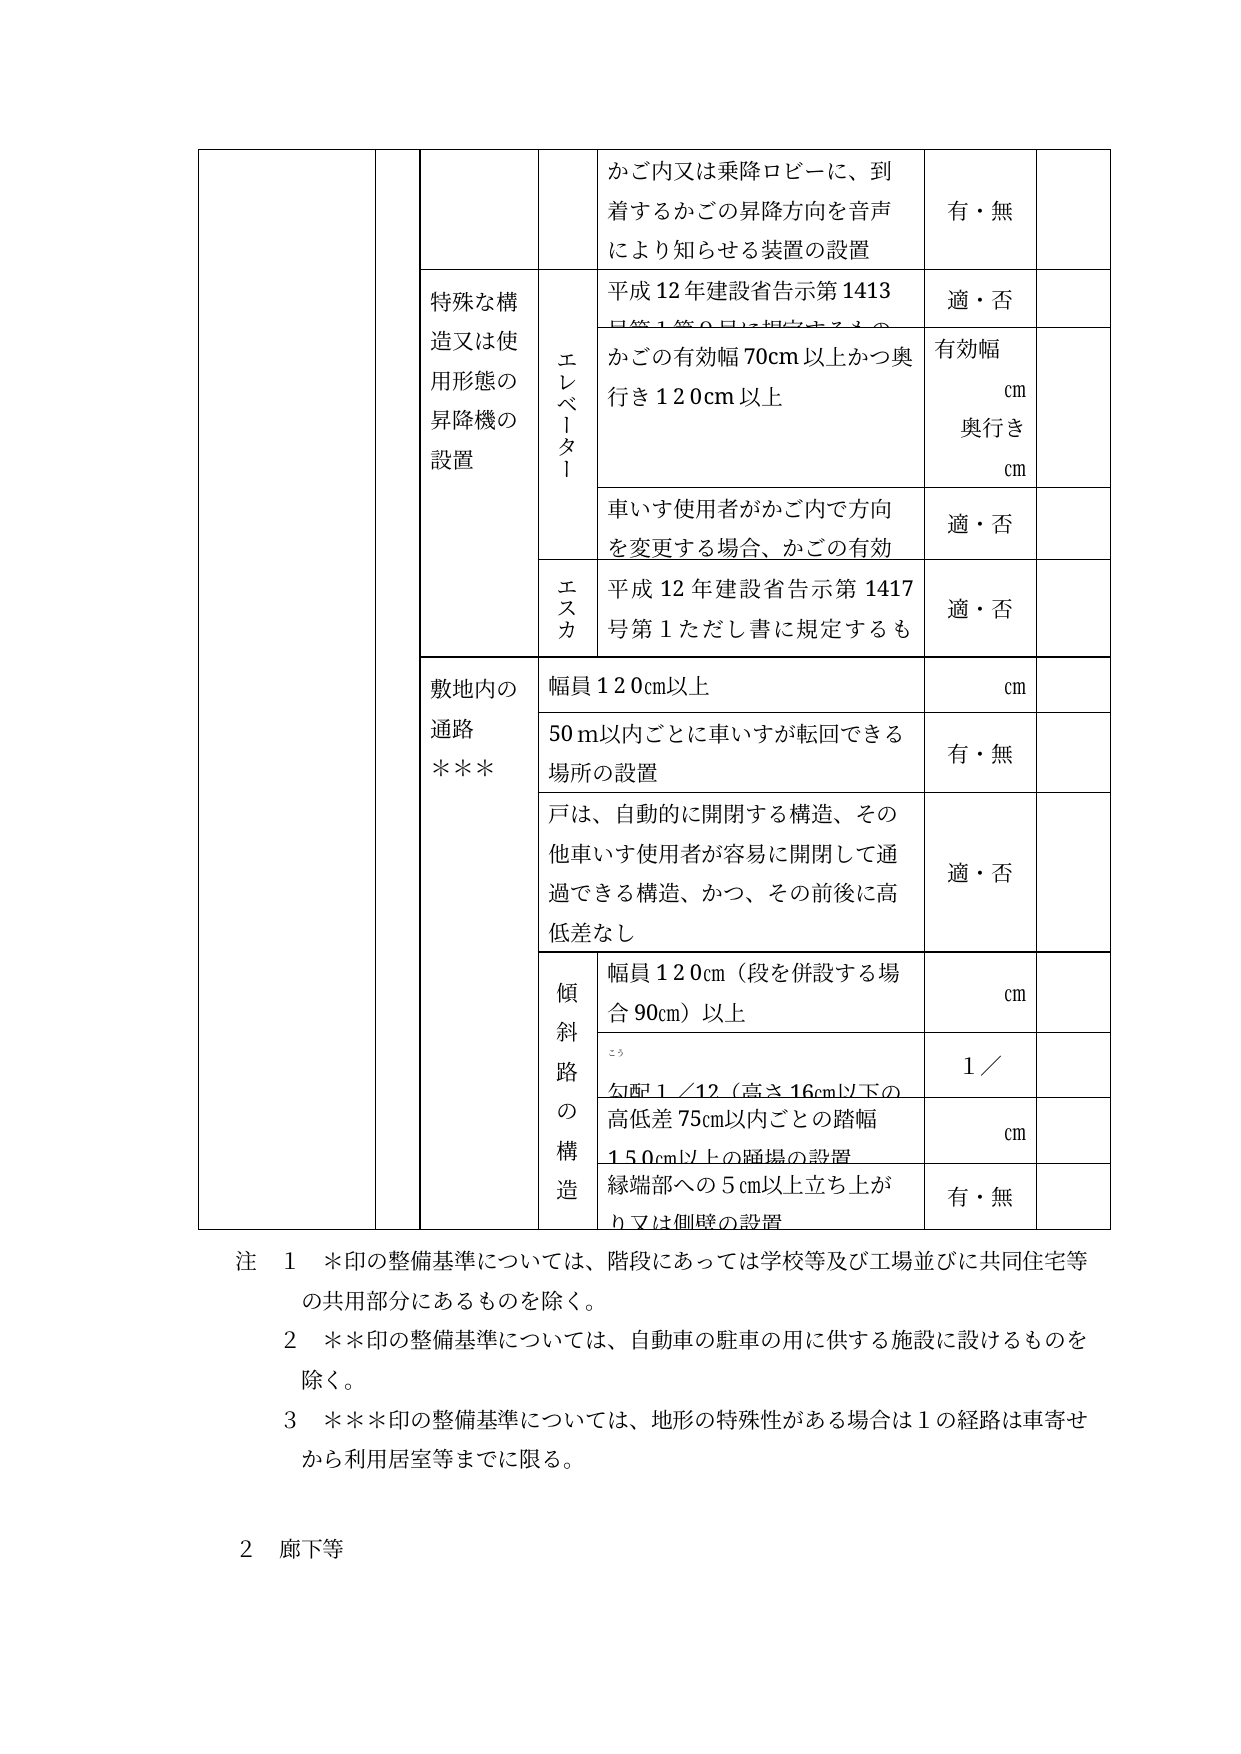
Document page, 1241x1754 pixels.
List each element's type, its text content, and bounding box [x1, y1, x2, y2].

table_cell 適・否 [925, 560, 1036, 656]
table_cell かご内又は乗降ロビーに、到着するかごの昇降方向を音声により知らせる装置の設置 [598, 150, 924, 269]
text 除く。 [213, 1359, 1088, 1399]
table_cell 適・否 [925, 793, 1036, 951]
table_cell 適・否 [925, 270, 1036, 327]
table_cell [1037, 328, 1110, 487]
table_cell [1037, 270, 1110, 327]
table_cell [1037, 1033, 1110, 1097]
table_cell 敷地内の通路 ＊＊＊ [421, 658, 538, 1032]
table_cell [1037, 1098, 1110, 1163]
table_cell 車いす使用者がかご内で方向を変更する場合、かごの有効幅及び奥行きを十分に確保 [598, 488, 924, 559]
table_cell 幅員120㎝以上 [539, 658, 924, 712]
table_cell かごの有効幅70cm以上かつ奥行き120cm以上 [598, 328, 924, 487]
table_cell 平成12年建設省告示第1417号第１ただし書に規定するもの [598, 560, 924, 656]
table_cell 平成12年建設省告示第1413号第１第９号に規定するもの [598, 270, 924, 327]
table_cell 幅員120㎝（段を併設する場合90㎝）以上 [598, 953, 924, 1032]
text ２ ＊＊印の整備基準については、自動車の駐車の用に供する施設に設けるものを [213, 1320, 1088, 1359]
table_cell 有・無 [925, 1164, 1036, 1228]
table_cell 傾斜路の構造 [539, 953, 597, 1228]
table_cell [1037, 953, 1110, 1032]
table_cell ㎝ [925, 1098, 1036, 1163]
table_cell [1037, 713, 1110, 792]
table_cell こう 勾配１／12（高さ16㎝以下の場合は１／８）以下 [598, 1033, 924, 1097]
table_cell [1037, 793, 1110, 951]
table_cell エレベーター [539, 270, 597, 559]
text ２ 廊下等 [213, 1528, 1088, 1568]
table_cell エスカレーター [539, 560, 597, 656]
table_cell 有・無 [925, 713, 1036, 792]
table_cell 戸は、自動的に開閉する構造、その他車いす使用者が容易に開閉して通過できる構造、かつ、その前後に高低差なし [539, 793, 924, 951]
table_cell 高低差75㎝以内ごとの踏幅150㎝以上の踊場の設置 [598, 1098, 924, 1163]
table_cell ㎝ [925, 658, 1036, 712]
table_cell 有・無 [925, 150, 1036, 269]
table_cell １／ [925, 1033, 1036, 1097]
table_cell [1037, 1164, 1110, 1228]
table_cell [1037, 658, 1110, 712]
table_cell [421, 1032, 538, 1228]
text ３ ＊＊＊印の整備基準については、地形の特殊性がある場合は１の経路は車寄せから利用居室等までに限る。 [213, 1399, 1088, 1478]
table_cell [1037, 150, 1110, 269]
table_cell 縁端部への５㎝以上立ち上がり又は側壁の設置 [598, 1164, 924, 1228]
table_cell 特殊な構造又は使用形態の昇降機の設置 [421, 270, 538, 656]
table_cell [1037, 560, 1110, 656]
table_cell 有効幅 ㎝ 奥行き ㎝ [925, 328, 1036, 487]
text 注 １ ＊印の整備基準については、階段にあっては学校等及び工場並びに共同住宅等の共用部分にあるものを除く。 [213, 1241, 1088, 1320]
table_cell [1037, 488, 1110, 559]
table_cell ㎝ [925, 953, 1036, 1032]
table_cell 適・否 [925, 488, 1036, 559]
table_cell 50ｍ以内ごとに車いすが転回できる場所の設置 [539, 713, 924, 792]
